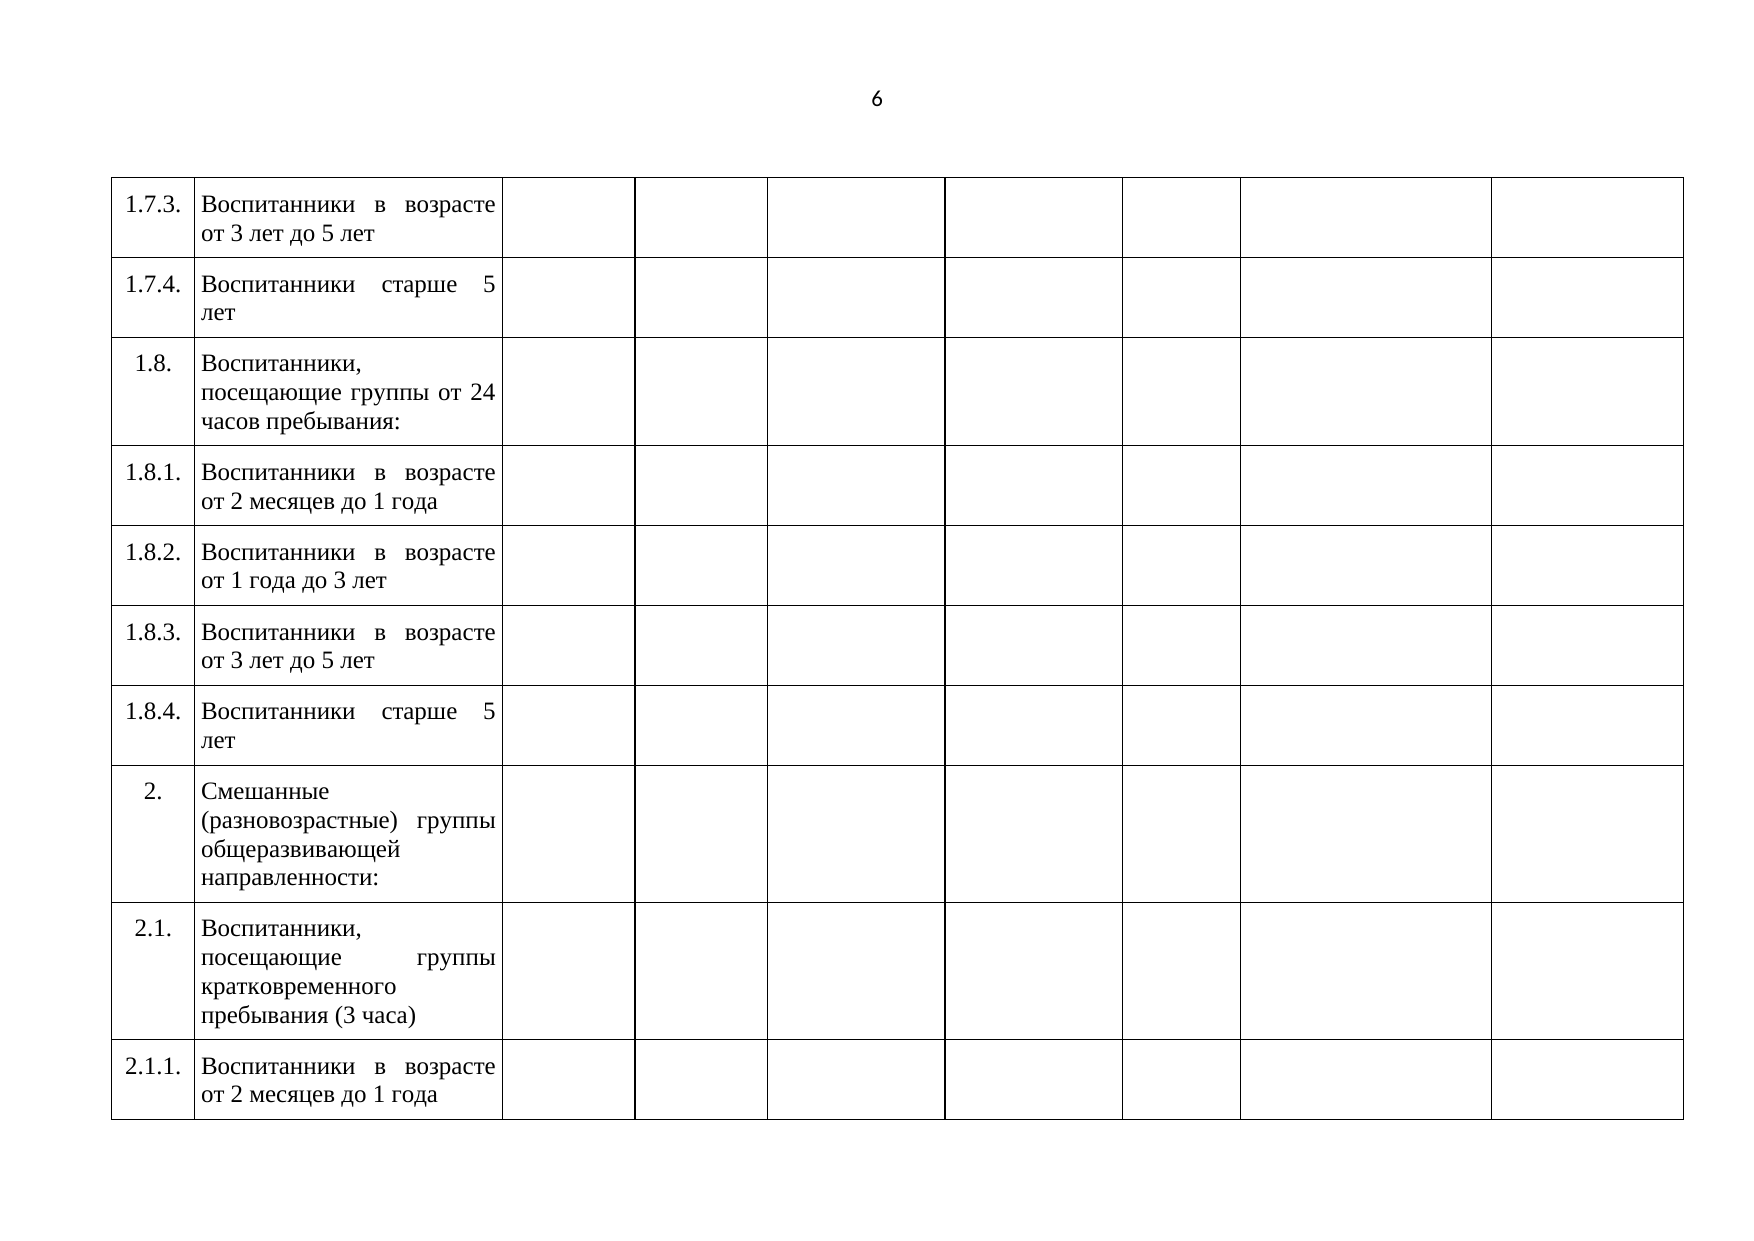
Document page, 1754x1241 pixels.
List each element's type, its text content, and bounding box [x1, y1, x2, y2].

table_cell [636, 686, 767, 764]
table_cell [503, 1040, 634, 1119]
table_cell [1123, 338, 1240, 445]
table_cell [636, 446, 767, 525]
table_cell [946, 686, 1122, 764]
table_cell [1492, 178, 1683, 257]
table_cell [768, 903, 944, 1039]
table_cell [768, 766, 944, 902]
table_cell [1123, 526, 1240, 605]
table_cell [503, 446, 634, 525]
table_cell [1123, 606, 1240, 685]
table_cell [1241, 903, 1491, 1039]
table_cell [636, 903, 767, 1039]
table_cell [946, 526, 1122, 605]
table_cell [503, 686, 634, 764]
table_cell Воспитанники в возрасте от 2 месяцев до 1 года [195, 1040, 502, 1119]
table_cell [768, 1040, 944, 1119]
table_cell [636, 338, 767, 445]
table_cell 1.8.4. [112, 686, 194, 764]
table_cell [1241, 606, 1491, 685]
table_cell [946, 338, 1122, 445]
table_cell [1241, 526, 1491, 605]
table_cell [768, 338, 944, 445]
table_cell 1.8.1. [112, 446, 194, 525]
table_cell [1241, 1040, 1491, 1119]
table_cell [946, 766, 1122, 902]
table_cell [1123, 1040, 1240, 1119]
table_cell [1241, 338, 1491, 445]
table_cell Воспитанники старше 5 лет [195, 258, 502, 337]
table_cell [503, 606, 634, 685]
table_cell [1492, 686, 1683, 764]
table_cell [1492, 446, 1683, 525]
table_cell [503, 766, 634, 902]
table_cell [1123, 686, 1240, 764]
table_cell [1123, 178, 1240, 257]
table_cell [503, 258, 634, 337]
table_cell [636, 766, 767, 902]
table_cell [636, 258, 767, 337]
table_cell [1492, 1040, 1683, 1119]
table_cell [946, 606, 1122, 685]
table_cell [946, 178, 1122, 257]
table_cell [503, 178, 634, 257]
table_cell [503, 338, 634, 445]
table_cell 1.7.3. [112, 178, 194, 257]
table_cell [1241, 258, 1491, 337]
table_cell [1241, 446, 1491, 525]
table_cell 1.8. [112, 338, 194, 445]
table_cell [1492, 766, 1683, 902]
table_cell Воспитанники в возрасте от 3 лет до 5 лет [195, 178, 502, 257]
table_cell Воспитанники в возрасте от 3 лет до 5 лет [195, 606, 502, 685]
table_cell [1241, 178, 1491, 257]
table_cell [636, 1040, 767, 1119]
table_cell [636, 606, 767, 685]
table_cell [946, 446, 1122, 525]
table_cell [768, 526, 944, 605]
table_cell [768, 686, 944, 764]
table_cell 1.8.2. [112, 526, 194, 605]
table_cell 2.1.1. [112, 1040, 194, 1119]
table_cell [1123, 766, 1240, 902]
table_cell [768, 178, 944, 257]
table_cell [1492, 526, 1683, 605]
table_cell [636, 178, 767, 257]
table_cell [1492, 903, 1683, 1039]
table_cell Воспитанники, посещающие группы от 24 часов пребывания: [195, 338, 502, 445]
table_cell [636, 526, 767, 605]
table_cell Воспитанники старше 5 лет [195, 686, 502, 764]
table_cell [503, 903, 634, 1039]
table_cell [1123, 903, 1240, 1039]
table_cell [503, 526, 634, 605]
table_cell Воспитанники в возрасте от 2 месяцев до 1 года [195, 446, 502, 525]
table_cell [1492, 606, 1683, 685]
table_cell Смешанные (разновозрастные) группы общеразвивающей направленности: [195, 766, 502, 902]
table_cell [1123, 446, 1240, 525]
table_cell [946, 903, 1122, 1039]
table_cell [1492, 338, 1683, 445]
table_cell Воспитанники, посещающие группы кратковременного пребывания (3 часа) [195, 903, 502, 1039]
table_cell [1241, 766, 1491, 902]
table_cell 1.8.3. [112, 606, 194, 685]
table_cell [768, 606, 944, 685]
table_cell [1241, 686, 1491, 764]
table_cell Воспитанники в возрасте от 1 года до 3 лет [195, 526, 502, 605]
table_cell [1492, 258, 1683, 337]
table_cell [946, 1040, 1122, 1119]
table_cell [946, 258, 1122, 337]
table_cell 2. [112, 766, 194, 902]
table_cell 1.7.4. [112, 258, 194, 337]
table_cell 2.1. [112, 903, 194, 1039]
table_cell [768, 258, 944, 337]
table_cell [768, 446, 944, 525]
table_cell [1123, 258, 1240, 337]
